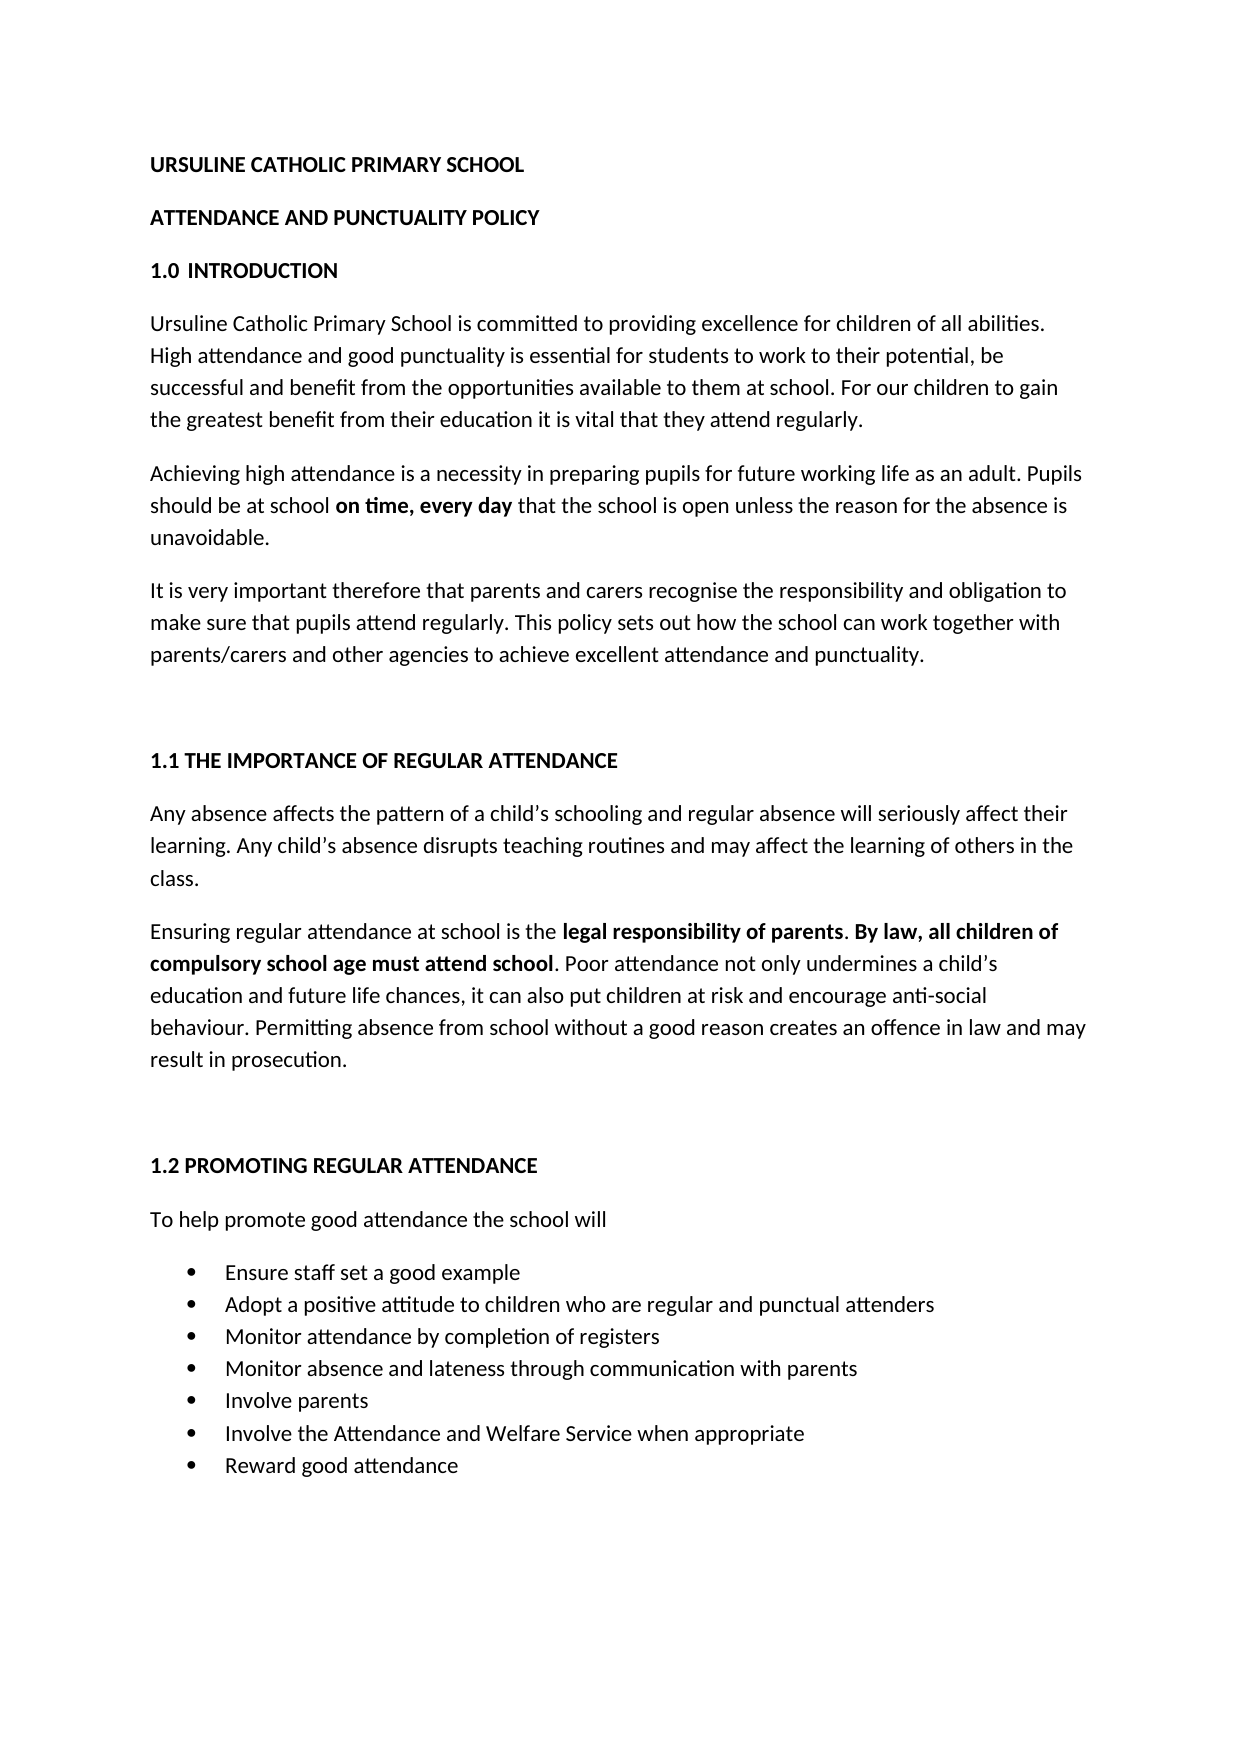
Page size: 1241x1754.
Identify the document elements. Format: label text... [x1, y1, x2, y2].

list Adopt a positive attitude to children who are regular and punctual attenders [187, 1290, 1090, 1318]
text 1.2 PROMOTING REGULAR ATTENDANCE [150, 1152, 1090, 1180]
list INTRODUCTION [150, 256, 1090, 284]
text Ursuline Catholic Primary School is committed to providing excellence for children of all abilities. High attendance and good punctuality is essential for students to work to their potential, be successful and benefit from the opportunities available to them at school. For our children to gain the greatest benefit from their education it is vital that they attend regularly. [150, 309, 1090, 434]
text To help promote good attendance the school will [150, 1205, 1090, 1233]
text URSULINE CATHOLIC PRIMARY SCHOOL [150, 150, 1090, 178]
text It is very important therefore that parents and carers recognise the responsibility and obligation to make sure that pupils attend regularly. This policy sets out how the school can work together with parents/carers and other agencies to achieve excellent attendance and punctuality. [150, 576, 1090, 668]
list Ensure staff set a good example [187, 1258, 1090, 1286]
text Achieving high attendance is a necessity in preparing pupils for future working life as an adult. Pupils should be at school on time, every day that the school is open unless the reason for the absence is unavoidable. [150, 459, 1090, 551]
list Monitor absence and lateness through communication with parents [187, 1354, 1090, 1382]
list Reward good attendance [187, 1451, 1090, 1479]
text Ensuring regular attendance at school is the legal responsibility of parents. By law, all children of compulsory school age must attend school. Poor attendance not only undermines a child’s education and future life chances, it can also put children at risk and encourage anti-social behaviour. Permitting absence from school without a good reason creates an offence in law and may result in prosecution. [150, 917, 1090, 1074]
list Involve the Attendance and Welfare Service when appropriate [187, 1419, 1090, 1447]
list Involve parents [187, 1386, 1090, 1414]
text 1.1 THE IMPORTANCE OF REGULAR ATTENDANCE [150, 746, 1090, 774]
text ATTENDANCE AND PUNCTUALITY POLICY [150, 203, 1090, 231]
list Monitor attendance by completion of registers [187, 1322, 1090, 1350]
text Any absence affects the pattern of a child’s schooling and regular absence will seriously affect their learning. Any child’s absence disrupts teaching routines and may affect the learning of others in the class. [150, 799, 1090, 892]
